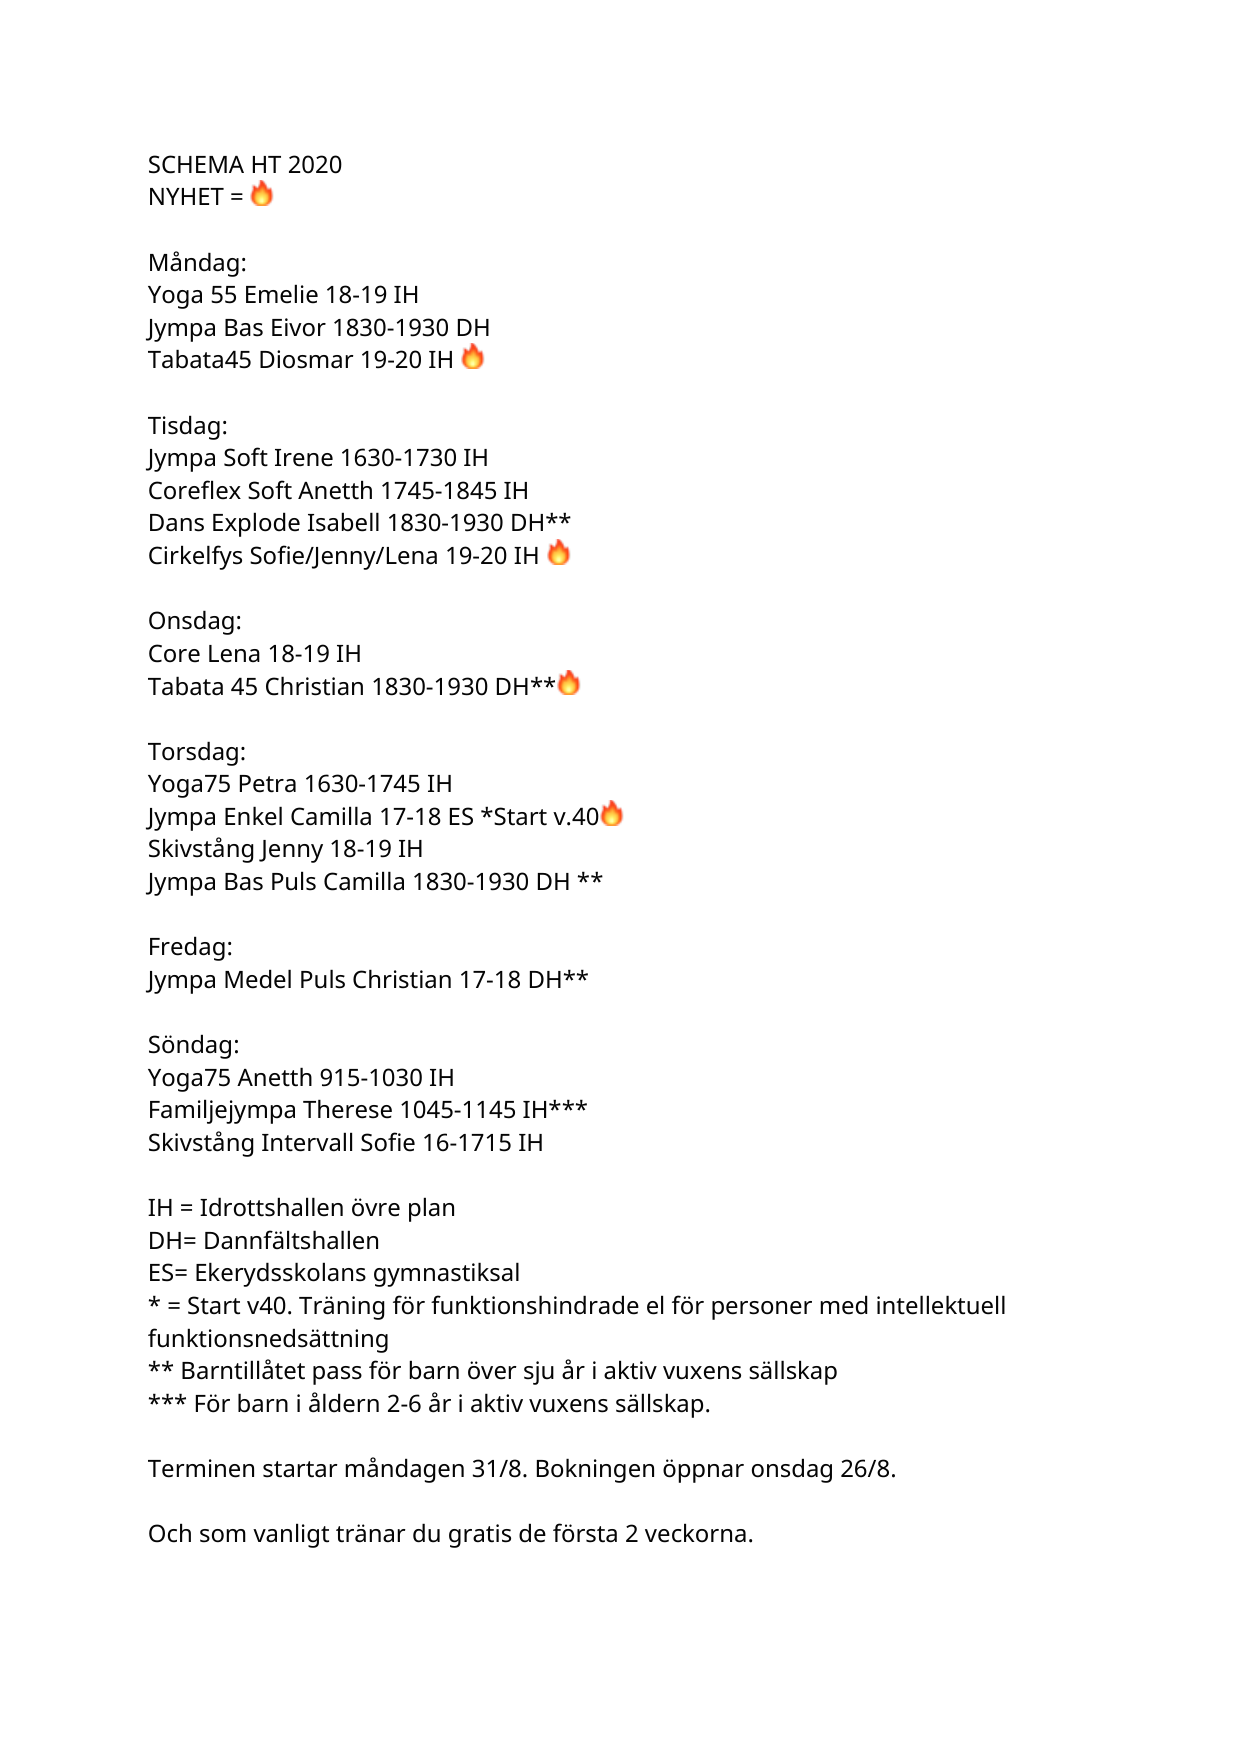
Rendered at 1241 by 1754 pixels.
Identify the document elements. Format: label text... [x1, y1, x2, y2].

text Tabata45 Diosmar 19-20 IH [148, 343, 1093, 376]
text Dans Explode Isabell 1830-1930 DH** [148, 506, 1093, 539]
text Torsdag: [148, 734, 1093, 767]
text Yoga75 Anetth 915-1030 IH [148, 1061, 1093, 1093]
text ** Barntillåtet pass för barn över sju år i aktiv vuxens sällskap [148, 1354, 1093, 1387]
text ES= Ekerydsskolans gymnastiksal [148, 1256, 1093, 1289]
text Jympa Enkel Camilla 17-18 ES *Start v.40 [148, 800, 1093, 832]
text NYHET = [148, 180, 1093, 213]
text Skivstång Intervall Sofie 16-1715 IH [148, 1126, 1093, 1158]
picture [556, 670, 582, 695]
text *** För barn i åldern 2-6 år i aktiv vuxens sällskap. [148, 1387, 1093, 1419]
text Fredag: [148, 930, 1093, 963]
text * = Start v40. Träning för funktionshindrade el för personer med intellektuell funktionsnedsättning [148, 1289, 1093, 1354]
text Cirkelfys Sofie/Jenny/Lena 19-20 IH [148, 539, 1093, 571]
text Terminen startar måndagen 31/8. Bokningen öppnar onsdag 26/8. [148, 1452, 1093, 1484]
text Onsdag: [148, 604, 1093, 637]
picture [546, 539, 572, 565]
text SCHEMA HT 2020 [148, 148, 1093, 180]
text Jympa Bas Puls Camilla 1830-1930 DH ** [148, 865, 1093, 897]
picture [250, 180, 275, 206]
text Tisdag: [148, 408, 1093, 441]
picture [600, 800, 625, 826]
text Jympa Soft Irene 1630-1730 IH [148, 441, 1093, 474]
text Jympa Bas Eivor 1830-1930 DH [148, 311, 1093, 343]
text IH = Idrottshallen övre plan [148, 1191, 1093, 1223]
text Söndag: [148, 1028, 1093, 1061]
text Skivstång Jenny 18-19 IH [148, 832, 1093, 865]
text Coreflex Soft Anetth 1745-1845 IH [148, 474, 1093, 506]
text DH= Dannfältshallen [148, 1223, 1093, 1256]
text Och som vanligt tränar du gratis de första 2 veckorna. [148, 1517, 1093, 1549]
text Yoga 55 Emelie 18-19 IH [148, 278, 1093, 311]
text Måndag: [148, 245, 1093, 278]
picture [460, 343, 486, 369]
text Tabata 45 Christian 1830-1930 DH** [148, 669, 1093, 702]
text Jympa Medel Puls Christian 17-18 DH** [148, 963, 1093, 995]
text Core Lena 18-19 IH [148, 637, 1093, 669]
text Familjejympa Therese 1045-1145 IH*** [148, 1093, 1093, 1126]
text Yoga75 Petra 1630-1745 IH [148, 767, 1093, 800]
